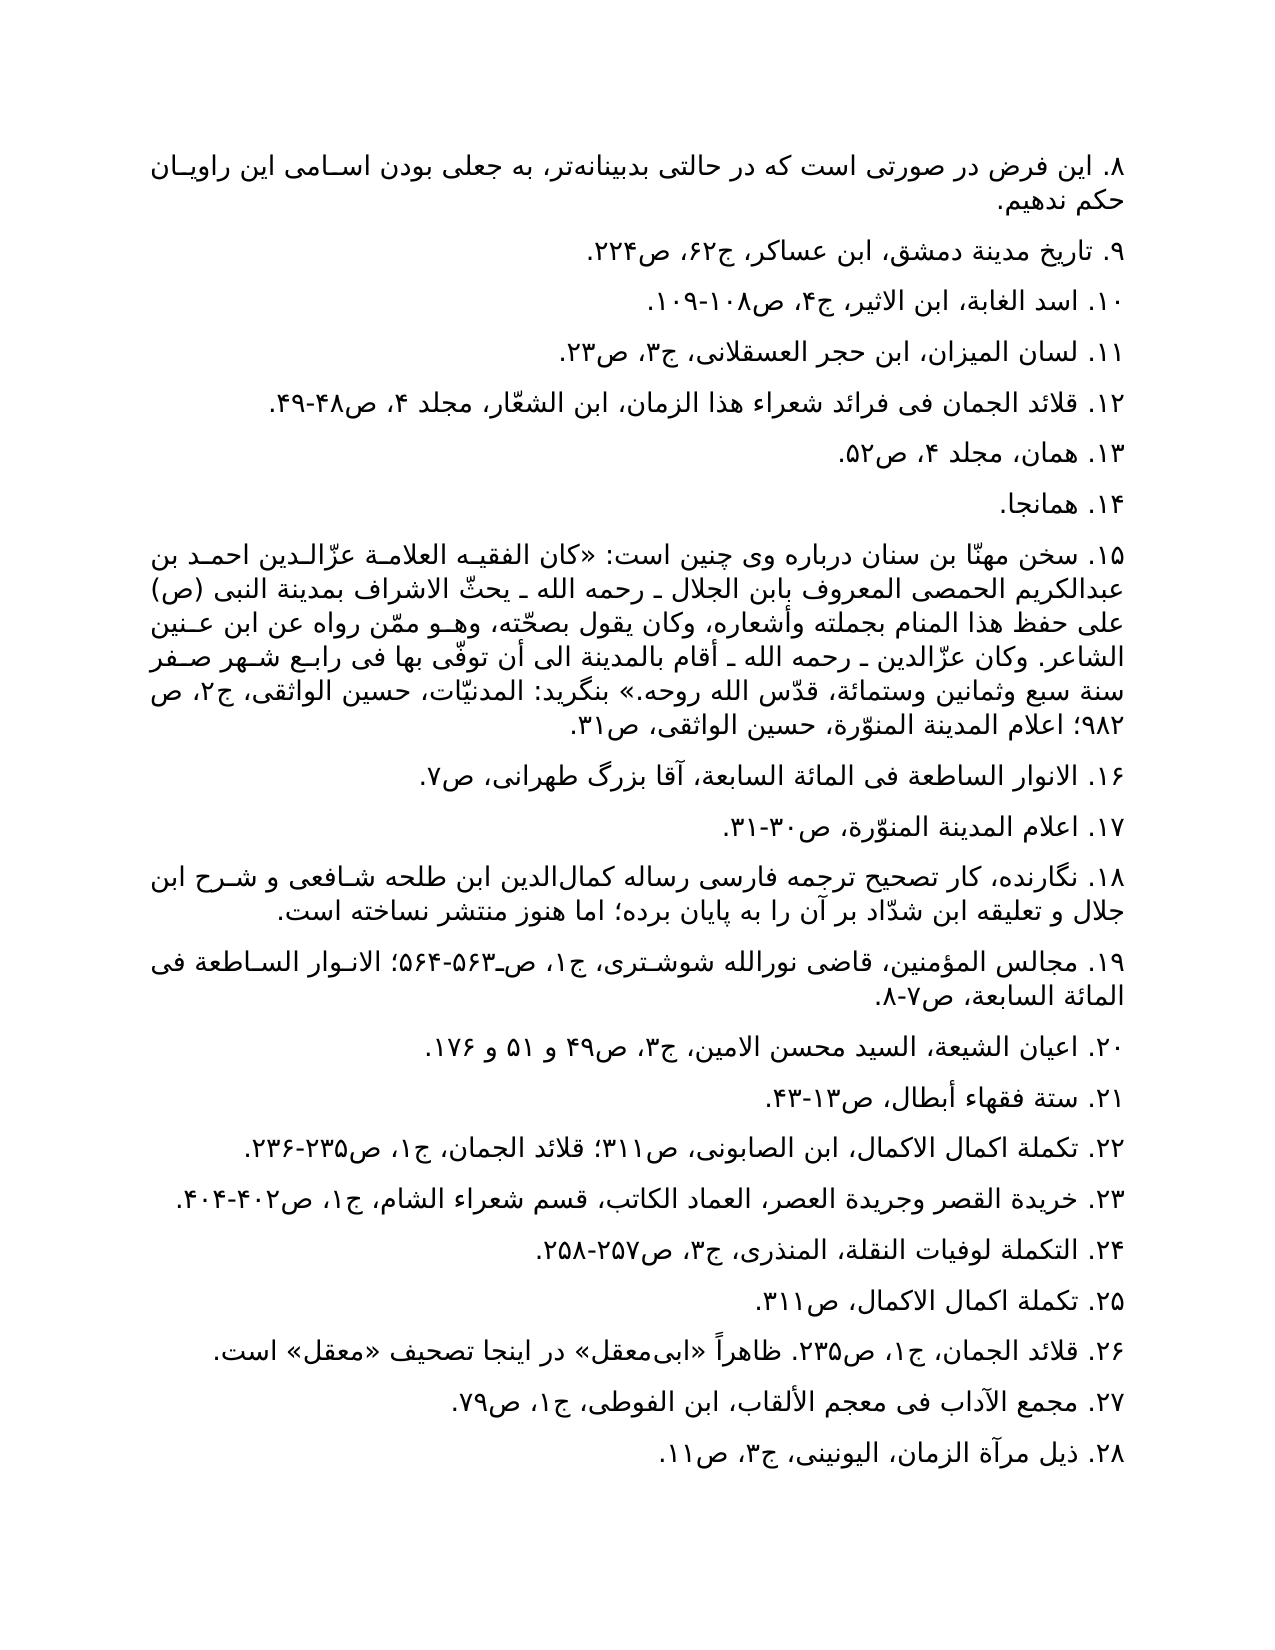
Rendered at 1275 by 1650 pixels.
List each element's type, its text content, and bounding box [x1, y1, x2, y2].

text ۱۲. قلائد الجمان فی فرائد شعراء هذا الزمان، ابن الشعّار، مجلد ۴، ص۴۸-۴۹. [150, 387, 1125, 418]
text ۲۷. مجمع الآداب فی معجم الألقاب، ابن الفوطی، ج۱، ص۷۹. [150, 1386, 1125, 1418]
text ۲۵. تکملة اکمال الاکمال، ص۳۱۱. [150, 1285, 1125, 1316]
text ۸. این فرض در صورتی است که در حالتی بدبینانه‌تر، به جعلی بودن اسامی این راویان حکم ندهیم. [150, 150, 1125, 216]
text ۱۱. لسان المیزان، ابن حجر العسقلانی، ج۳، ص۲۳. [150, 336, 1125, 368]
text ۱۷. اعلام المدینة المنوّرة، ص۳۰-۳۱. [150, 811, 1125, 842]
text ۲۶. قلائد الجمان، ج۱، ص۲۳۵. ظاهراً «ابی‌معقل» در اینجا تصحیف «معقل» است. [150, 1336, 1125, 1367]
text ۲۰. اعیان الشیعة، السید محسن الامین، ج۳، ص۴۹ و ۵۱ و ۱۷۶. [150, 1031, 1125, 1063]
text ۱۹. مجالس المؤمنین، قاضی نورالله شوشتری، ج۱، ص۵۶۳-۵۶۴؛ الانوار الساطعة فی المائة السابعة، ص۷-۸. [150, 946, 1125, 1012]
text ۲۳. خریدة القصر وجریدة العصر، العماد الکاتب، قسم شعراء الشام، ج۱، ص۴۰۲-۴۰۴. [150, 1183, 1125, 1215]
text ۱۵. سخن مهنّا بن سنان درباره وی چنین است: «کان الفقیه العلامة عزّالدین احمد بن عبدالکریم الحمصی المعروف بابن الجلال ـ رحمه الله ـ یحثّ الاشراف بمدینة النبی (ص) علی حفظ هذا المنام بجملته وأشعاره، وکان یقول بصحّته، وهو ممّن رواه عن ابن عنین الشاعر. وکان عزّالدین ـ رحمه الله ـ أقام بالمدینة الی أن توفّی بها فی رابع شهر صفر سنة سبع وثمانین وستمائة، قدّس الله روحه.» بنگرید: المدنیّات، حسین الواثقی، ج۲، ص۹۸۲؛ اعلام المدینة المنوّرة، حسین الواثقی، ص۳۱. [150, 539, 1125, 741]
text ۲۱. ستة فقهاء أبطال، ص۱۳-۴۳. [150, 1082, 1125, 1113]
text ۱۳. همان، مجلد ۴، ص۵۲. [150, 438, 1125, 469]
text ۱۴. همانجا. [150, 488, 1125, 520]
text ۲۴. التکملة لوفیات النقلة، المنذری، ج۳، ص۲۵۷-۲۵۸. [150, 1234, 1125, 1266]
text ۲۲. تکملة اکمال الاکمال، ابن الصابونی، ص۳۱۱؛ قلائد الجمان، ج۱، ص۲۳۵-۲۳۶. [150, 1133, 1125, 1164]
text ۱۶. الانوار الساطعة فی المائة السابعة، آقا بزرگ طهرانی، ص۷. [150, 760, 1125, 792]
text ۱۰. اسد الغابة، ابن الاثیر، ج۴، ص۱۰۸-۱۰۹. [150, 286, 1125, 317]
text ۲۸. ذیل مرآة الزمان، الیونینی، ج۳، ص۱۱. [150, 1437, 1125, 1469]
text ۹. تاریخ مدینة دمشق، ابن عساکر، ج۶۲، ص۲۲۴. [150, 235, 1125, 266]
text ۱۸. نگارنده، کار تصحیح ترجمه فارسی رساله کمال‌الدین ابن طلحه شافعی و شرح ابن جلال و تعلیقه ابن شدّاد بر آن را به پایان برده؛ اما هنوز منتشر نساخته است. [150, 862, 1125, 927]
